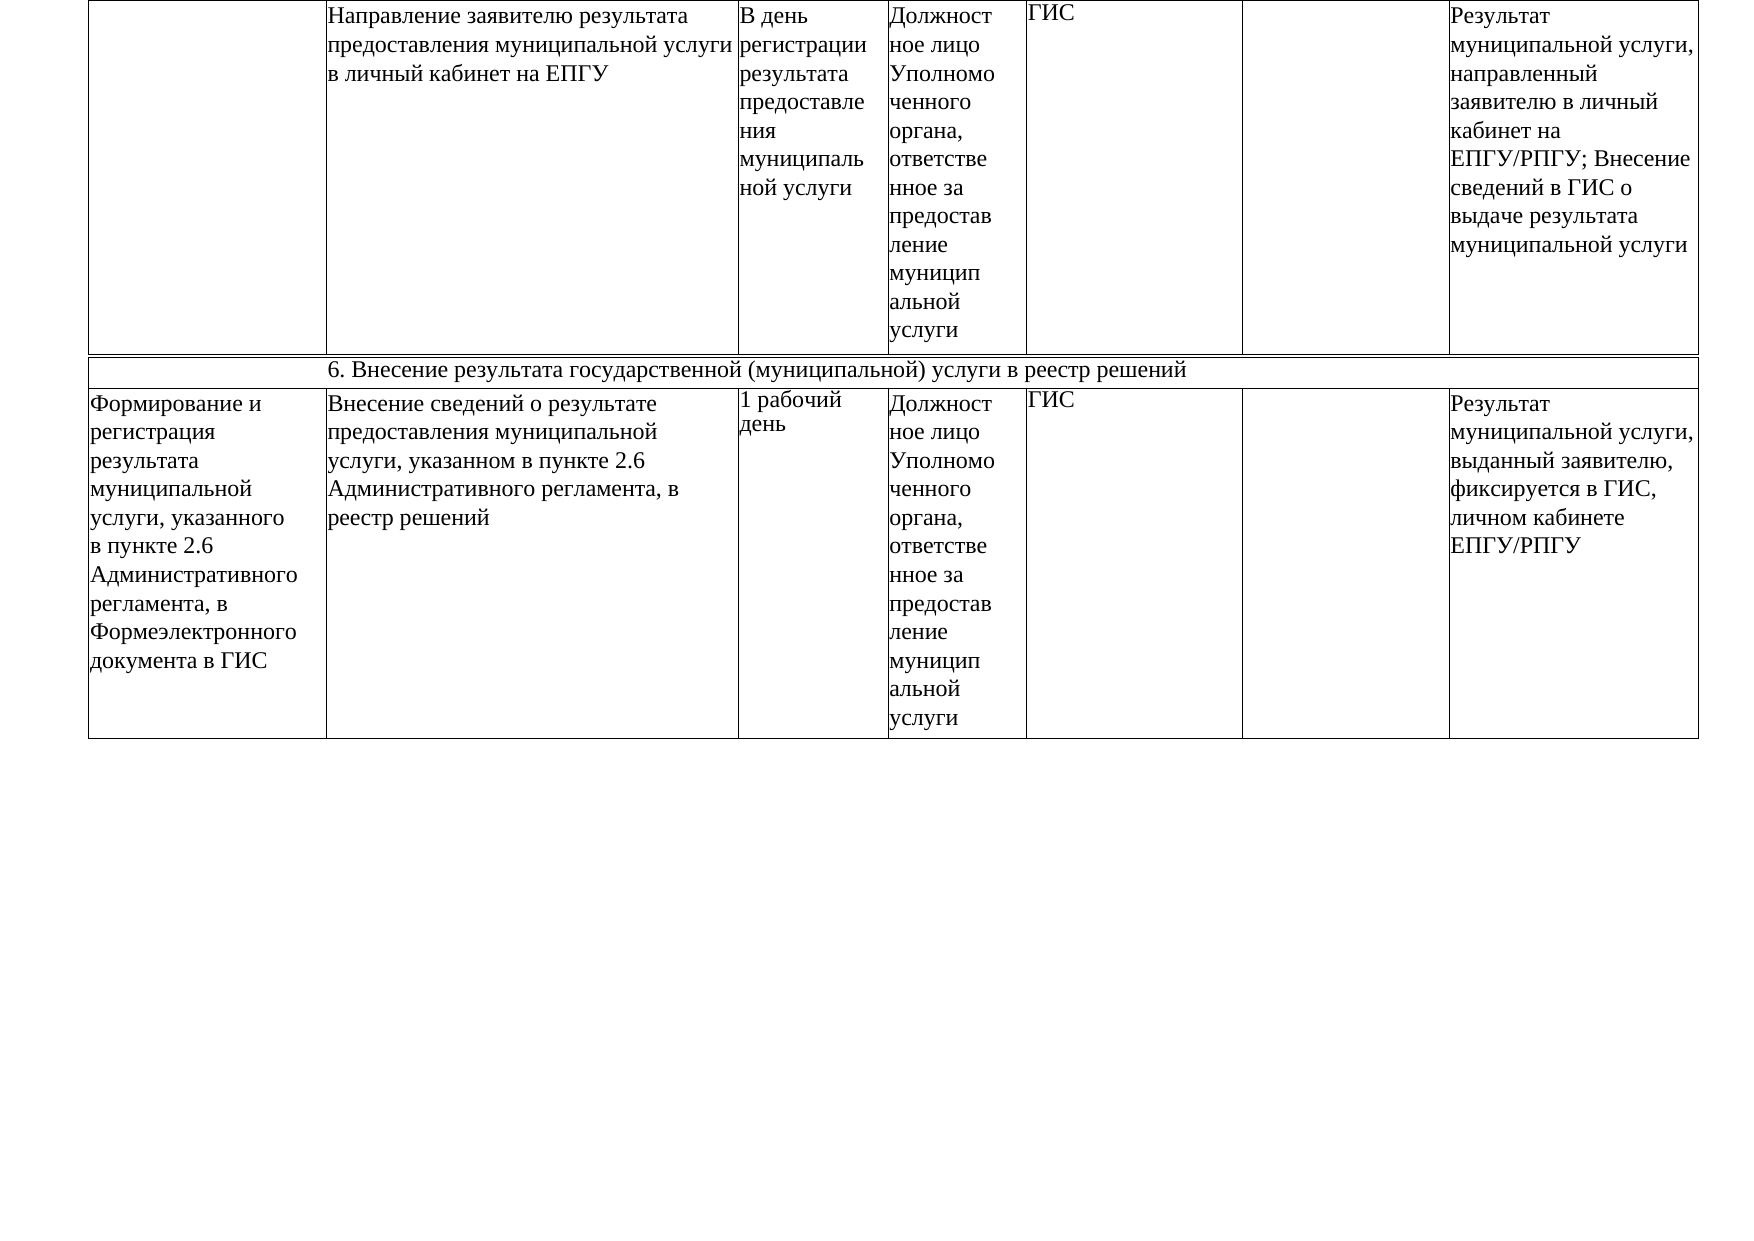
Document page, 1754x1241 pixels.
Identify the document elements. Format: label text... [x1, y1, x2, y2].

table_cell ГИС [1027, 389, 1242, 737]
table_cell Направление заявителю результата предоставления муниципальной услуги в личный кабинет на ЕПГУ [327, 1, 738, 353]
table_cell Результат муниципальной услуги, выданный заявителю, фиксируется в ГИС, личном кабинете ЕПГУ/РПГУ [1450, 389, 1698, 737]
table_header [89, 1, 326, 353]
table_header [89, 358, 326, 387]
table_cell Внесение сведений о результате предоставления муниципальной услуги, указанном в пункте 2.6 Административного регламента, в реестр решений [327, 389, 738, 737]
table_cell В день регистрации результата предоставле ния муниципаль ной услуги [739, 1, 888, 353]
table_cell Должност ное лицо Уполномо ченного органа, ответстве нное за предостав ление муницип альной услуги [889, 1, 1026, 353]
table_cell 1 рабочий день [739, 389, 888, 737]
table_header 6. Внесение результата государственной (муниципальной) услуги в реестр решений [326, 358, 1449, 387]
table_cell Формирование и регистрация результата муниципальной услуги, указанного в пункте 2.6 Административного регламента, в Формеэлектронного документа в ГИС [89, 389, 326, 737]
table_cell ГИС [1027, 1, 1242, 353]
table_cell [1243, 1, 1449, 353]
table_cell Должност ное лицо Уполномо ченного органа, ответстве нное за предостав ление муницип альной услуги [889, 389, 1026, 737]
table_cell [1243, 389, 1449, 737]
table_cell Результат муниципальной услуги, направленный заявителю в личный кабинет на ЕПГУ/РПГУ; Внесение сведений в ГИС о выдаче результата муниципальной услуги [1450, 1, 1698, 353]
table_header [1449, 358, 1698, 387]
